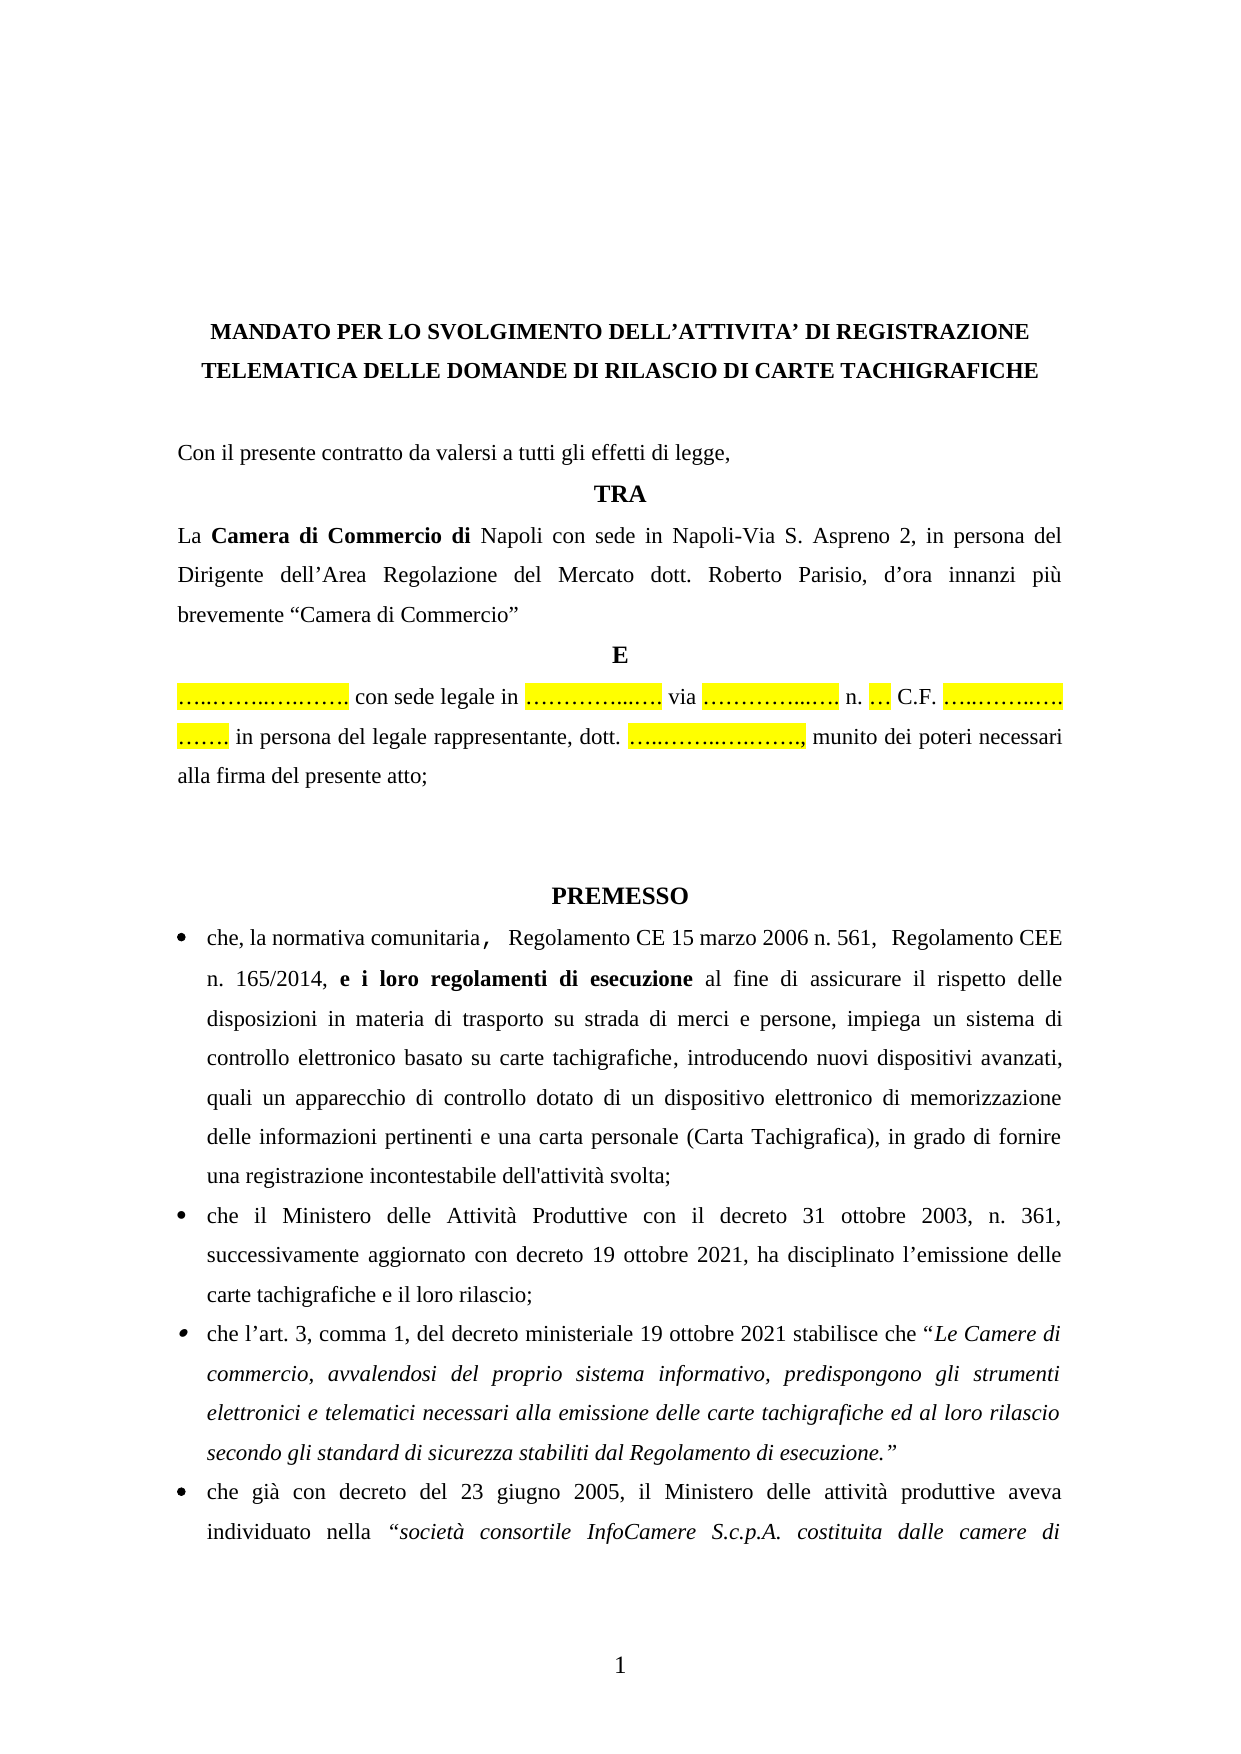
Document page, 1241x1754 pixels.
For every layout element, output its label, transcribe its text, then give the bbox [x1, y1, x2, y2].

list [177, 1478, 1063, 1544]
subtitle E [177, 640, 1063, 669]
text …..……..….……. con sede legale in …………...…. via …………...…. n. … C.F. …..……..….……. in persona del legale rappresentante, dott. …..……..….……., munito dei poteri necessari alla firma del presente atto; [177, 683, 1063, 789]
list che l’art. 3, comma 1, del decreto ministeriale 19 ottobre 2021 stabilisce che “Le Camere di commercio, avvalendosi del proprio sistema informativo, predispongono gli strumenti elettronici e telematici necessari alla emissione delle carte tachigrafiche ed al loro rilascio secondo gli standard di sicurezza stabiliti dal Regolamento di esecuzione.” [177, 1321, 1063, 1465]
list che, la normativa comunitaria, Regolamento CE 15 marzo 2006 n. 561, Regolamento CEE n. 165/2014, e i loro regolamenti di esecuzione al fine di assicurare il rispetto delle disposizioni in materia di trasporto su strada di merci e persone, impiega un sistema di controllo elettronico basato su carte tachigrafiche, introducendo nuovi dispositivi avanzati, quali un apparecchio di controllo dotato di un dispositivo elettronico di memorizzazione delle informazioni pertinenti e una carta personale (Carta Tachigrafica), in grado di fornire una registrazione incontestabile dell'attività svolta; [177, 924, 1063, 1189]
text Premesso [177, 881, 1063, 909]
text MANDATO PER LO SVOLGIMENTO DELL’ATTIVITA’ DI REGISTRAZIONE TELEMATICA DELLE DOMANDE DI RILASCIO DI CARTE TACHIGRAFICHE [177, 318, 1063, 383]
text La Camera di Commercio di Napoli con sede in Napoli-Via S. Aspreno 2, in persona del Dirigente dell’Area Regolazione del Mercato dott. Roberto Parisio, d’ora innanzi più brevemente “Camera di Commercio” [177, 522, 1063, 627]
list che il Ministero delle Attività Produttive con il decreto 31 ottobre 2003, n. 361, successivamente aggiornato con decreto 19 ottobre 2021, ha disciplinato l’emissione delle carte tachigrafiche e il loro rilascio; [177, 1202, 1063, 1307]
subtitle TRA [177, 479, 1063, 507]
text Con il presente contratto da valersi a tutti gli effetti di legge, [177, 439, 1063, 466]
